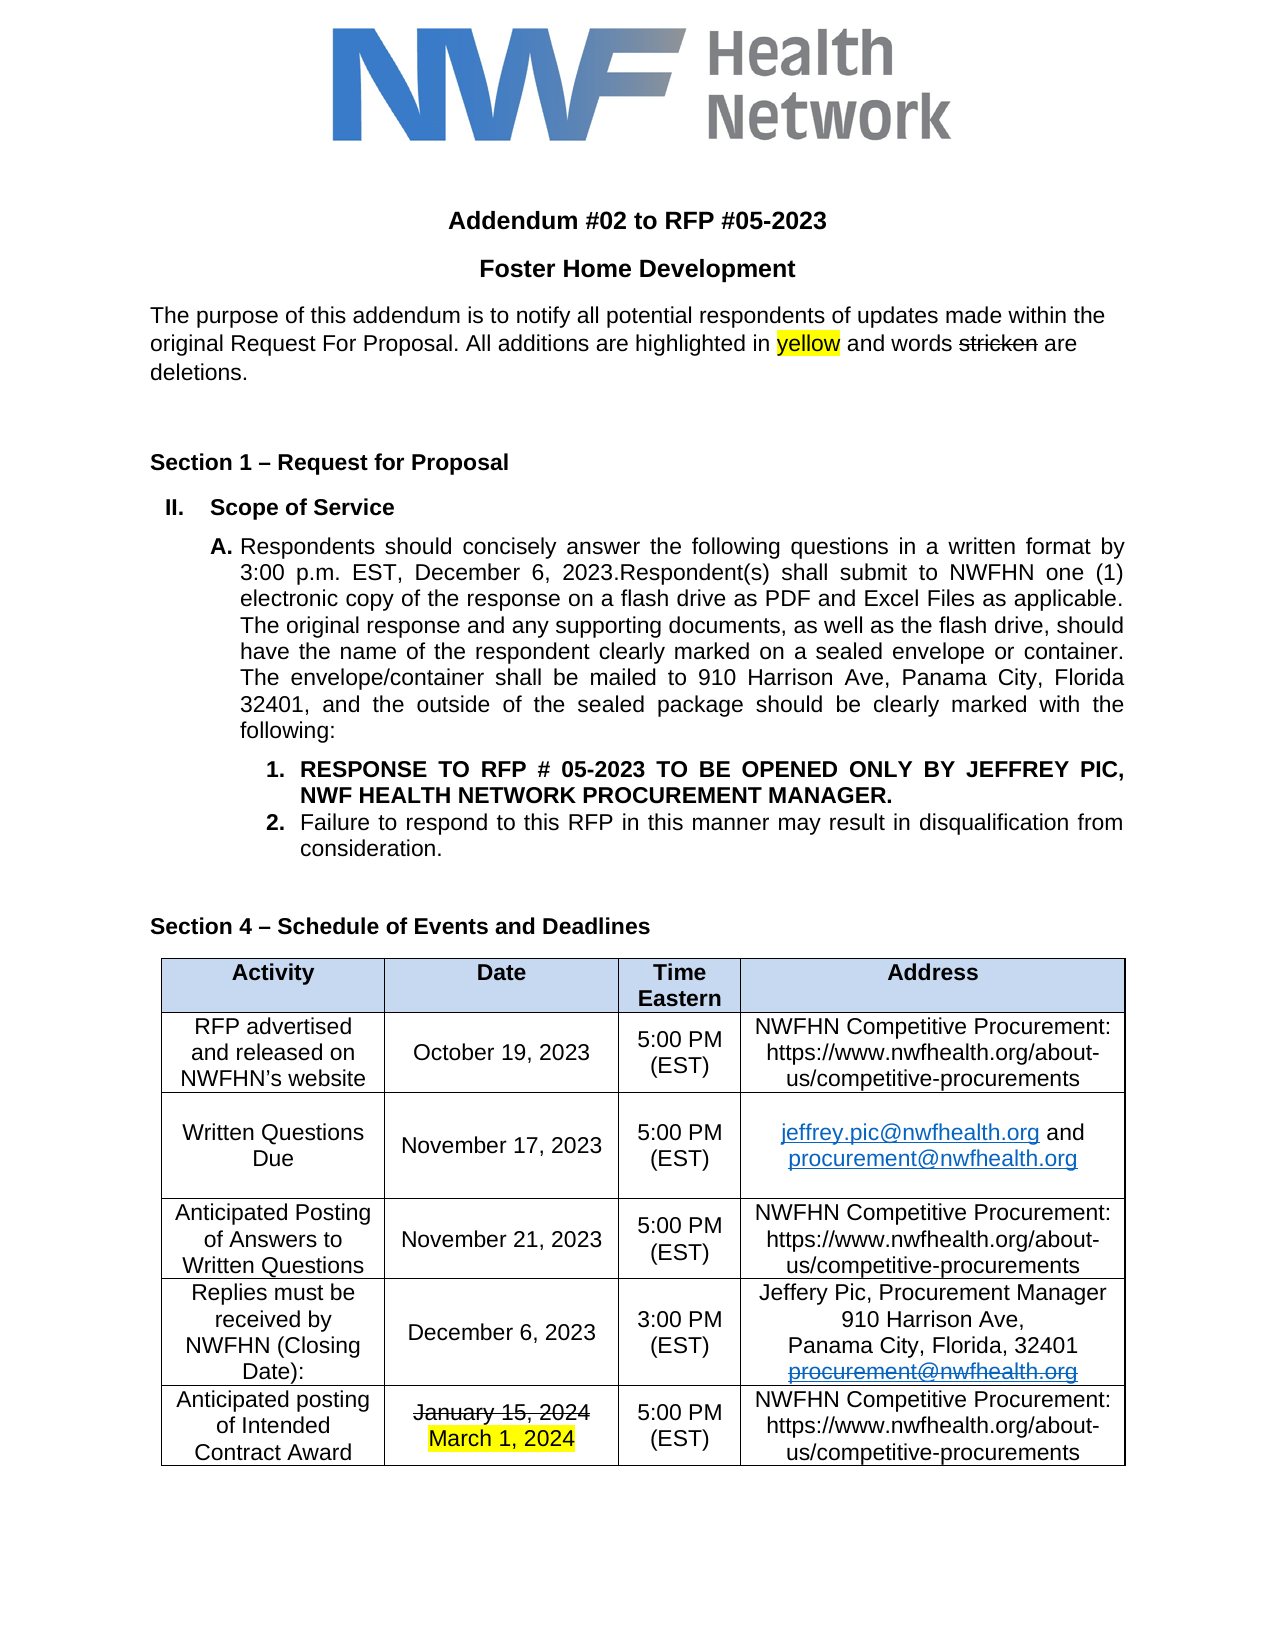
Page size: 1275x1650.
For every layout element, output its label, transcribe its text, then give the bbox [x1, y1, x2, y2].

table_cell 5:00 PM (EST) [619, 1199, 740, 1278]
table_cell Jeffery Pic, Procurement Manager 910 Harrison Ave, Panama City, Florida, 32401 procurement@nwfhealth.org [741, 1279, 1124, 1385]
table_cell November 21, 2023 [385, 1199, 618, 1278]
list RESPONSE TO RFP # 05-2023 TO BE OPENED ONLY BY JEFFREY PIC, NWF HEALTH NETWORK PROCUREMENT MANAGER. [285, 756, 1125, 809]
table_cell November 17, 2023 [385, 1093, 618, 1198]
table_cell Replies must be received by NWFHN (Closing Date): [162, 1279, 384, 1385]
table_cell NWFHN Competitive Procurement: https://www.nwfhealth.org/about-us/competitive-procurements [741, 1199, 1124, 1278]
text Foster Home Development [150, 254, 1125, 283]
text Addendum #02 to RFP #05-2023 [150, 206, 1125, 235]
table_header Time [619, 959, 740, 1012]
table_cell 3:00 PM (EST) [619, 1279, 740, 1385]
list Scope of Service [165, 494, 1125, 520]
list Failure to respond to this RFP in this manner may result in disqualification from consideration. [285, 809, 1125, 861]
text The purpose of this addendum is to notify all potential respondents of updates made within the original Request For Proposal. All additions are highlighted in yellow and words stricken are deletions. [150, 302, 1125, 385]
table_cell 5:00 PM (EST) [619, 1386, 740, 1465]
table_cell NWFHN Competitive Procurement: https://www.nwfhealth.org/about-us/competitive-procurements [741, 1013, 1124, 1092]
table_header Date [385, 959, 618, 1012]
table_cell Written Questions Due [162, 1093, 384, 1198]
list Respondents should concisely answer the following questions in a written format by 3:00 p.m. EST, December 6, 2023.Respondent(s) shall submit to NWFHN one (1) electronic copy of the response on a flash drive as PDF and Excel Files as applicable. The original response and any supporting documents, as well as the flash drive, should have the name of the respondent clearly marked on a sealed envelope or container. The envelope/container shall be mailed to 910 Harrison Ave, Panama City, Florida 32401, and the outside of the sealed package should be clearly marked with the following: [210, 533, 1125, 743]
table_cell January 15, 2024 March 1, 2024 [385, 1386, 618, 1465]
table_cell 5:00 PM (EST) [619, 1013, 740, 1092]
picture [288, 0, 987, 179]
table_header Address [741, 959, 1124, 1012]
table_cell NWFHN Competitive Procurement: https://www.nwfhealth.org/about-us/competitive-procurements [741, 1386, 1124, 1465]
table_cell RFP advertised and released on NWFHN’s website [162, 1013, 384, 1092]
table_cell jeffrey.pic@nwfhealth.org and procurement@nwfhealth.org [741, 1093, 1124, 1198]
table_cell Anticipated posting of Intended Contract Award [162, 1386, 384, 1465]
table_cell 5:00 PM (EST) [619, 1093, 740, 1198]
table_cell October 19, 2023 [385, 1013, 618, 1092]
table_cell Anticipated Posting of Answers to Written Questions [162, 1199, 384, 1278]
text Section 4 – Schedule of Events and Deadlines [150, 913, 1125, 939]
table_cell December 6, 2023 [385, 1279, 618, 1385]
table_header Activity [162, 959, 384, 1012]
text Section 1 – Request for Proposal [150, 449, 1125, 475]
